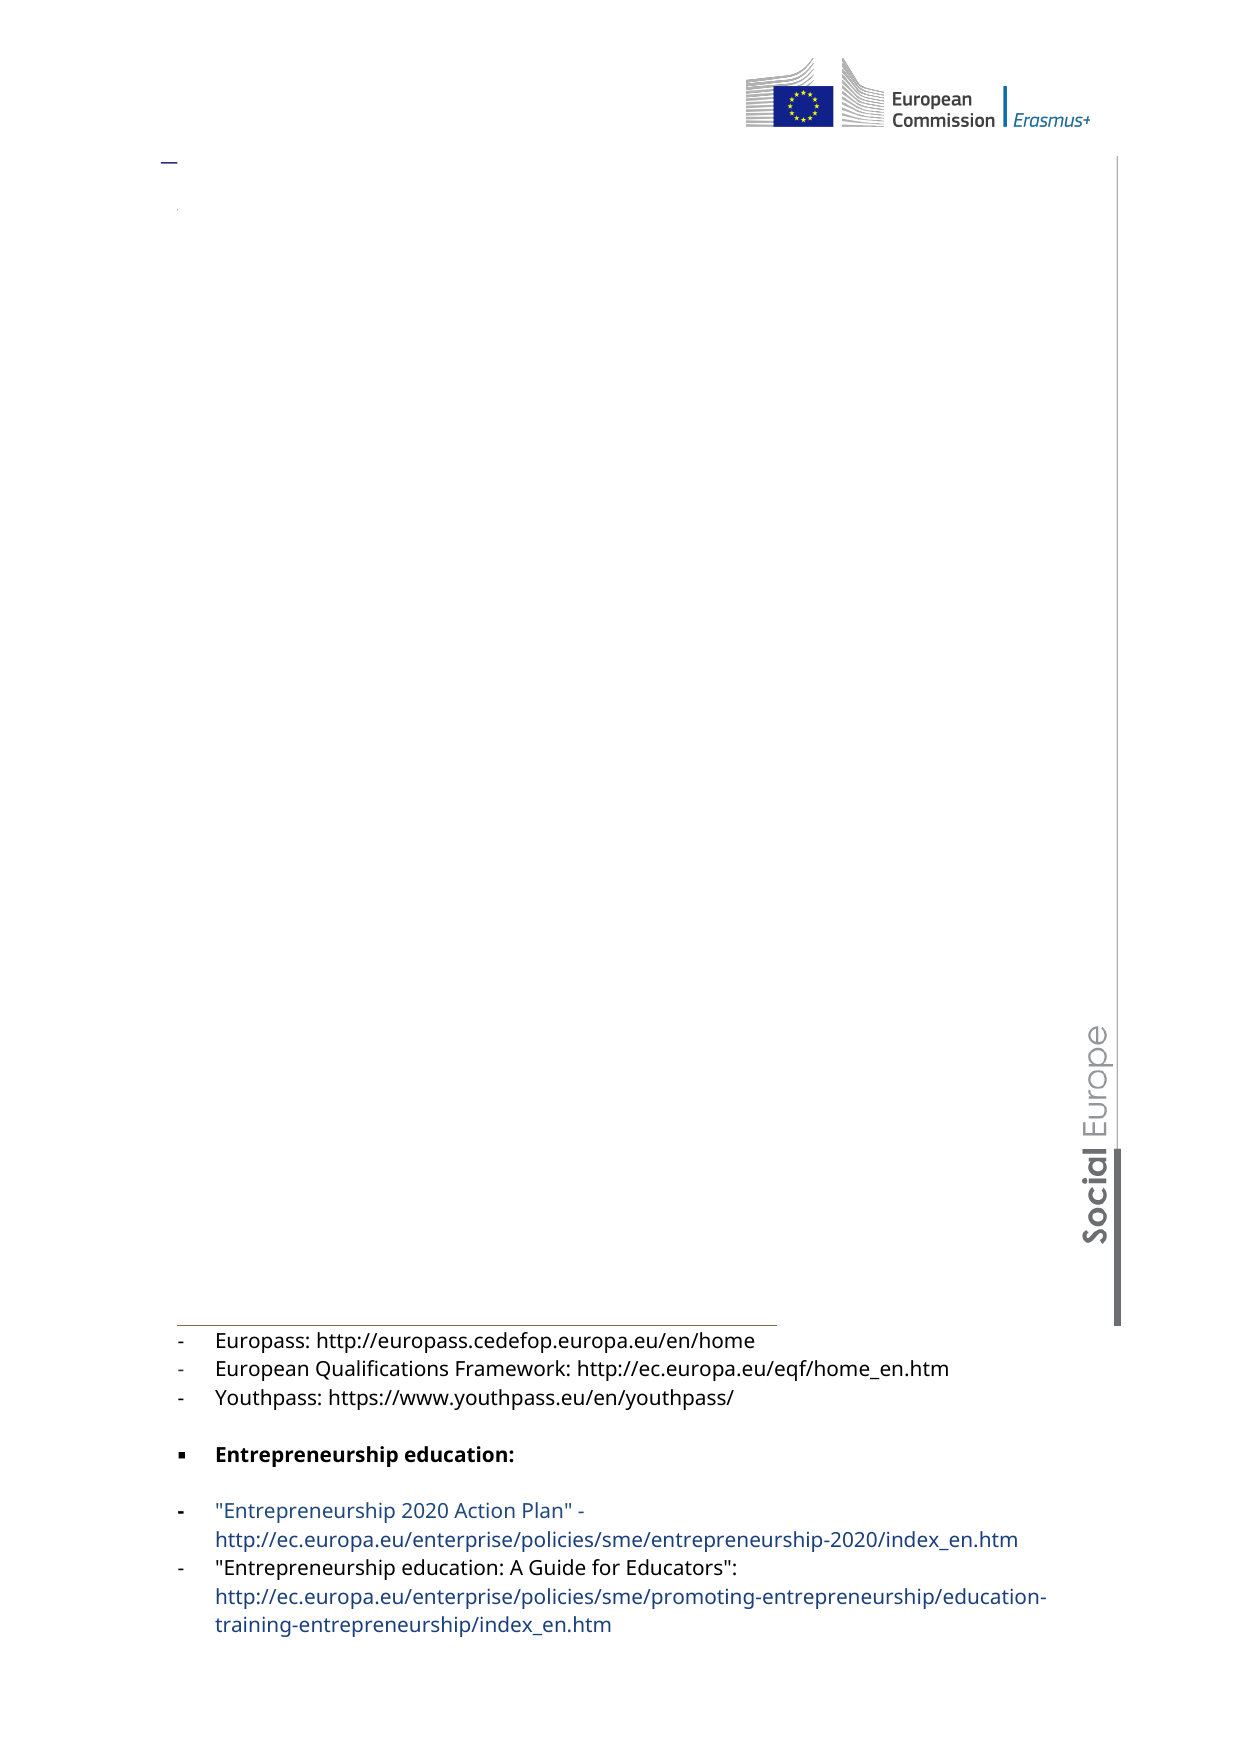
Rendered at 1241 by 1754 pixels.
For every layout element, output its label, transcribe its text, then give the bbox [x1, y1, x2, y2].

list Europass: http://europass.cedefop.europa.eu/en/home [177, 1326, 1092, 1354]
picture [177, 156, 1121, 1326]
list Youthpass: https://www.youthpass.eu/en/youthpass/ [177, 1383, 1092, 1411]
picture [746, 58, 1090, 130]
list Entrepreneurship education: [177, 1440, 1092, 1468]
list European Qualifications Framework: http://ec.europa.eu/eqf/home_en.htm [177, 1354, 1092, 1383]
list "Entrepreneurship education: A Guide for Educators": http://ec.europa.eu/enterprise/policies/sme/promoting-entrepreneurship/education-training-entrepreneurship/index_en.htm [177, 1553, 1092, 1639]
list "Entrepreneurship 2020 Action Plan" - http://ec.europa.eu/enterprise/policies/sme/entrepreneurship-2020/index_en.htm [177, 1497, 1092, 1553]
